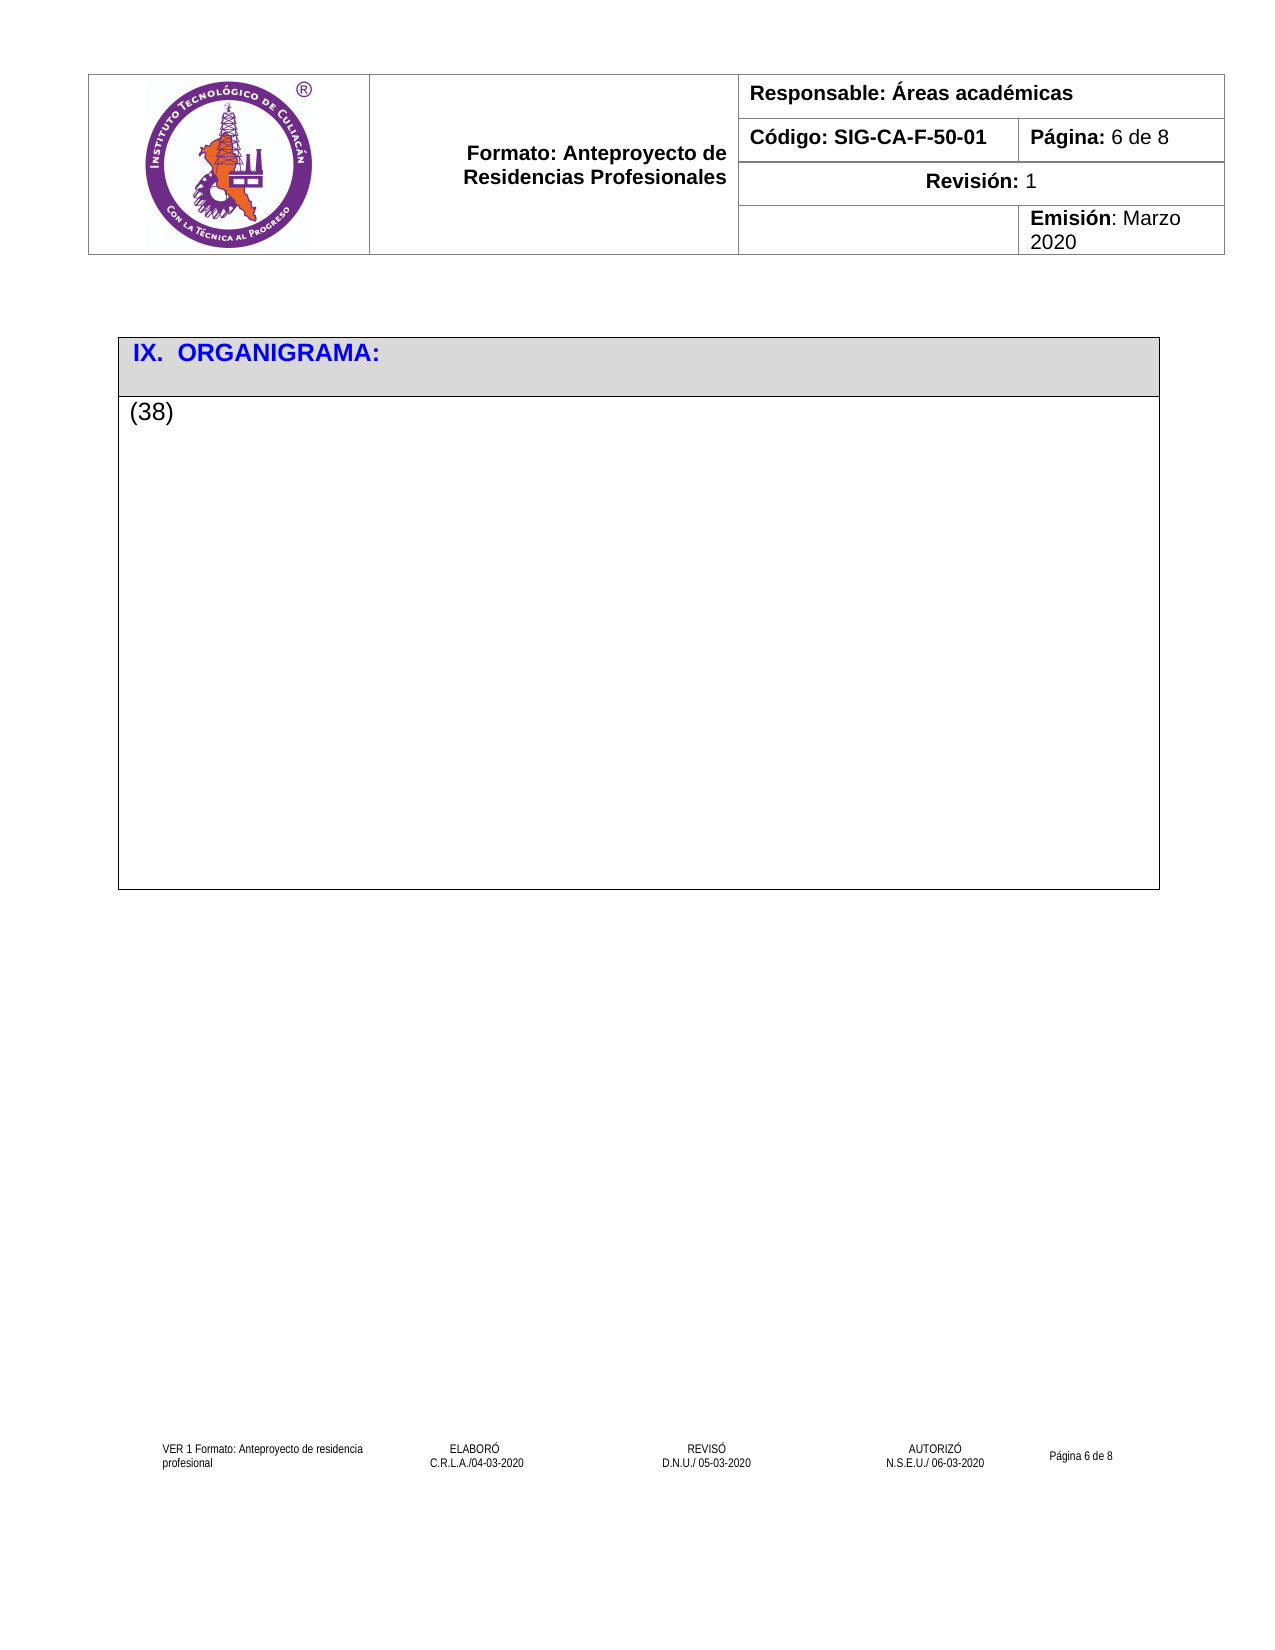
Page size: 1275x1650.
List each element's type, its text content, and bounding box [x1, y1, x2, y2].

table_cell (38) [119, 397, 1159, 889]
table_header ORGANIGRAMA: [119, 338, 1159, 396]
picture [145, 81, 312, 248]
